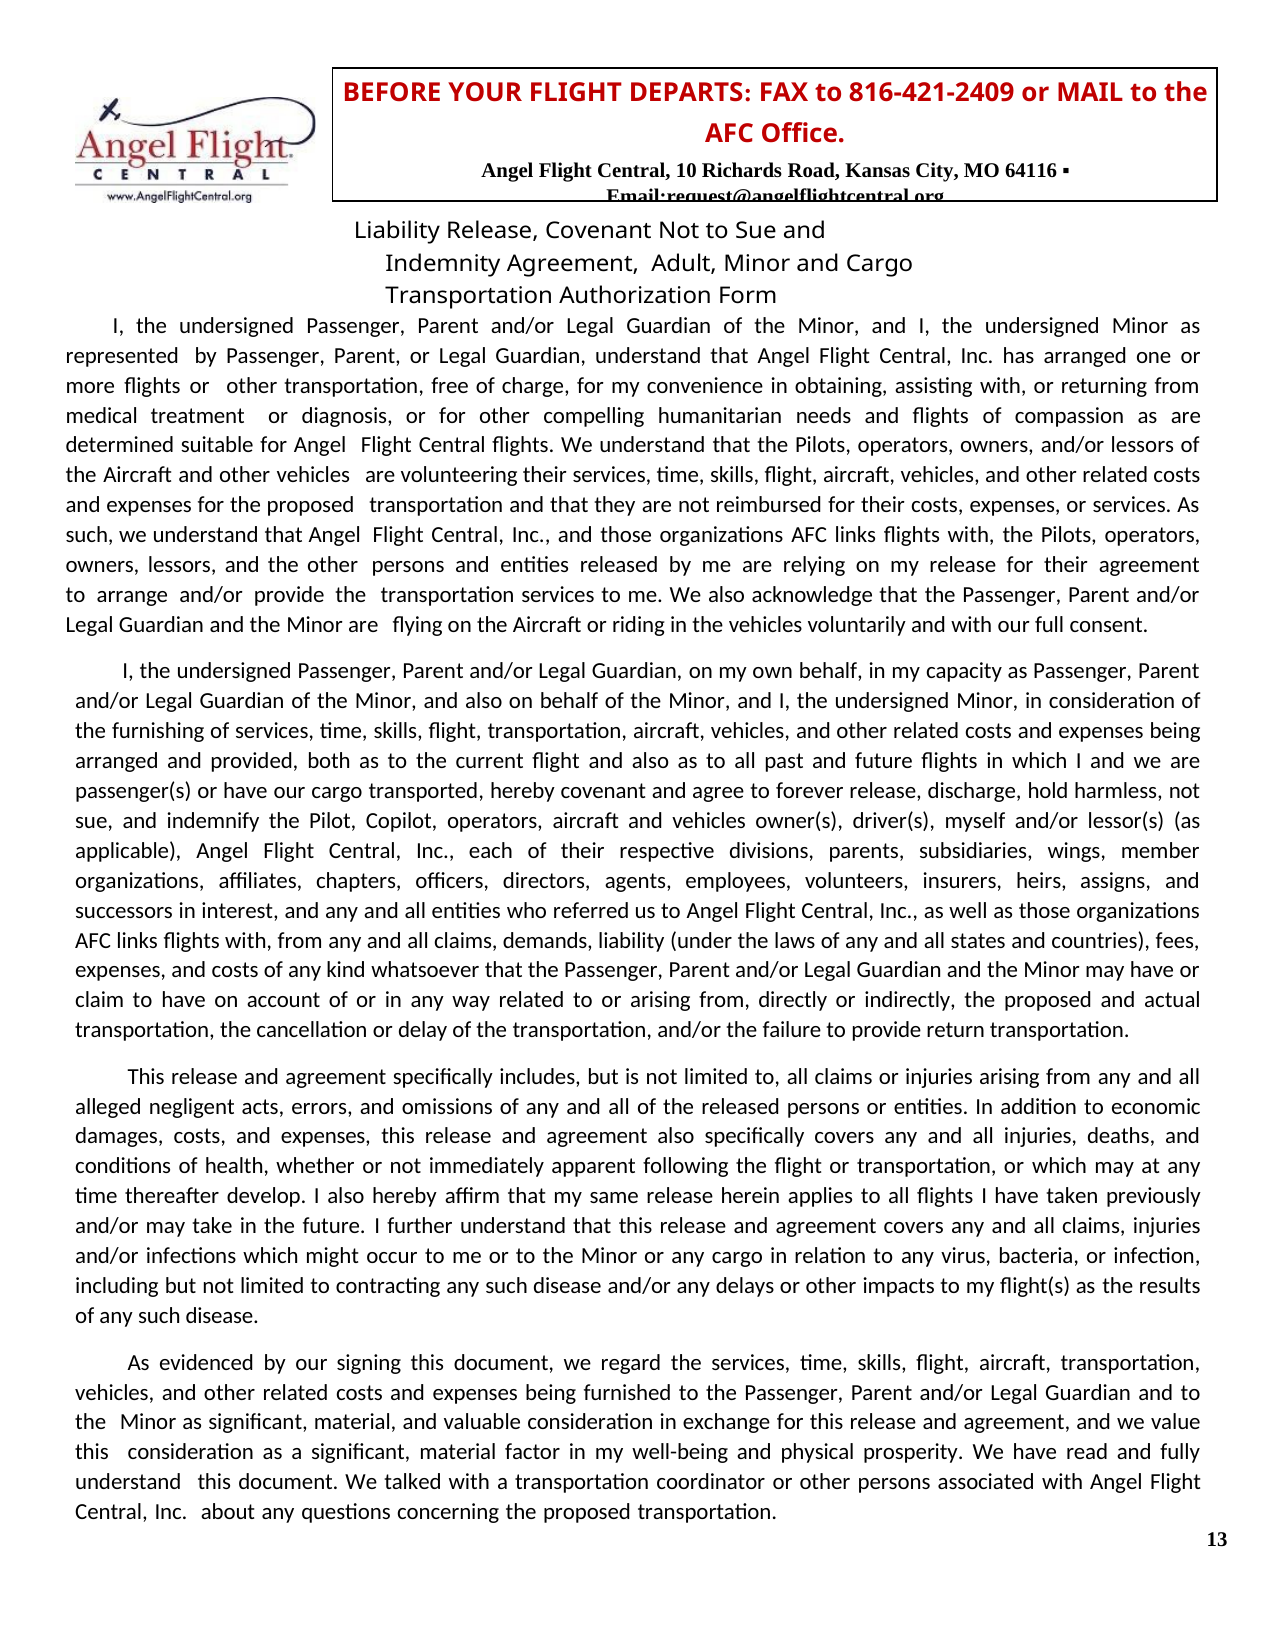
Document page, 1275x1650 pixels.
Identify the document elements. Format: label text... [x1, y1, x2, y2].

text This release and agreement specifically includes, but is not limited to, all claims or injuries arising from any and all alleged negligent acts, errors, and omissions of any and all of the released persons or entities. In addition to economic damages, costs, and expenses, this release and agreement also specifically covers any and all injuries, deaths, and conditions of health, whether or not immediately apparent following the flight or transportation, or which may at any time thereafter develop. I also hereby affirm that my same release herein applies to all flights I have taken previously and/or may take in the future. I further understand that this release and agreement covers any and all claims, injuries and/or infections which might occur to me or to the Minor or any cargo in relation to any virus, bacteria, or infection, including but not limited to contracting any such disease and/or any delays or other impacts to my flight(s) as the results of any such disease. [75, 1062, 1201, 1329]
picture [75, 97, 316, 203]
text I, the undersigned Passenger, Parent and/or Legal Guardian of the Minor, and I, the undersigned Minor as represented by Passenger, Parent, or Legal Guardian, understand that Angel Flight Central, Inc. has arranged one or more flights or other transportation, free of charge, for my convenience in obtaining, assisting with, or returning from medical treatment or diagnosis, or for other compelling humanitarian needs and flights of compassion as are determined suitable for Angel Flight Central flights. We understand that the Pilots, operators, owners, and/or lessors of the Aircraft and other vehicles are volunteering their services, time, skills, flight, aircraft, vehicles, and other related costs and expenses for the proposed transportation and that they are not reimbursed for their costs, expenses, or services. As such, we understand that Angel Flight Central, Inc., and those organizations AFC links flights with, the Pilots, operators, owners, lessors, and the other persons and entities released by me are relying on my release for their agreement to arrange and/or provide the transportation services to me. We also acknowledge that the Passenger, Parent and/or Legal Guardian and the Minor are flying on the Aircraft or riding in the vehicles voluntarily and with our full consent. [65, 311, 1201, 638]
text Liability Release, Covenant Not to Sue and Indemnity Agreement, Adult, Minor and Cargo Transportation Authorization Form [354, 214, 922, 310]
text I, the undersigned Passenger, Parent and/or Legal Guardian, on my own behalf, in my capacity as Passenger, Parent and/or Legal Guardian of the Minor, and also on behalf of the Minor, and I, the undersigned Minor, in consideration of the furnishing of services, time, skills, flight, transportation, aircraft, vehicles, and other related costs and expenses being arranged and provided, both as to the current flight and also as to all past and future flights in which I and we are passenger(s) or have our cargo transported, hereby covenant and agree to forever release, discharge, hold harmless, not sue, and indemnify the Pilot, Copilot, operators, aircraft and vehicles owner(s), driver(s), myself and/or lessor(s) (as applicable), Angel Flight Central, Inc., each of their respective divisions, parents, subsidiaries, wings, member organizations, affiliates, chapters, officers, directors, agents, employees, volunteers, insurers, heirs, assigns, and successors in interest, and any and all entities who referred us to Angel Flight Central, Inc., as well as those organizations AFC links flights with, from any and all claims, demands, liability (under the laws of any and all states and countries), fees, expenses, and costs of any kind whatsoever that the Passenger, Parent and/or Legal Guardian and the Minor may have or claim to have on account of or in any way related to or arising from, directly or indirectly, the proposed and actual transportation, the cancellation or delay of the transportation, and/or the failure to provide return transportation. [75, 657, 1201, 1043]
text As evidenced by our signing this document, we regard the services, time, skills, flight, aircraft, transportation, vehicles, and other related costs and expenses being furnished to the Passenger, Parent and/or Legal Guardian and to the Minor as significant, material, and valuable consideration in exchange for this release and agreement, and we value this consideration as a significant, material factor in my well-being and physical prosperity. We have read and fully understand this document. We talked with a transportation coordinator or other persons associated with Angel Flight Central, Inc. about any questions concerning the proposed transportation. [75, 1348, 1201, 1525]
